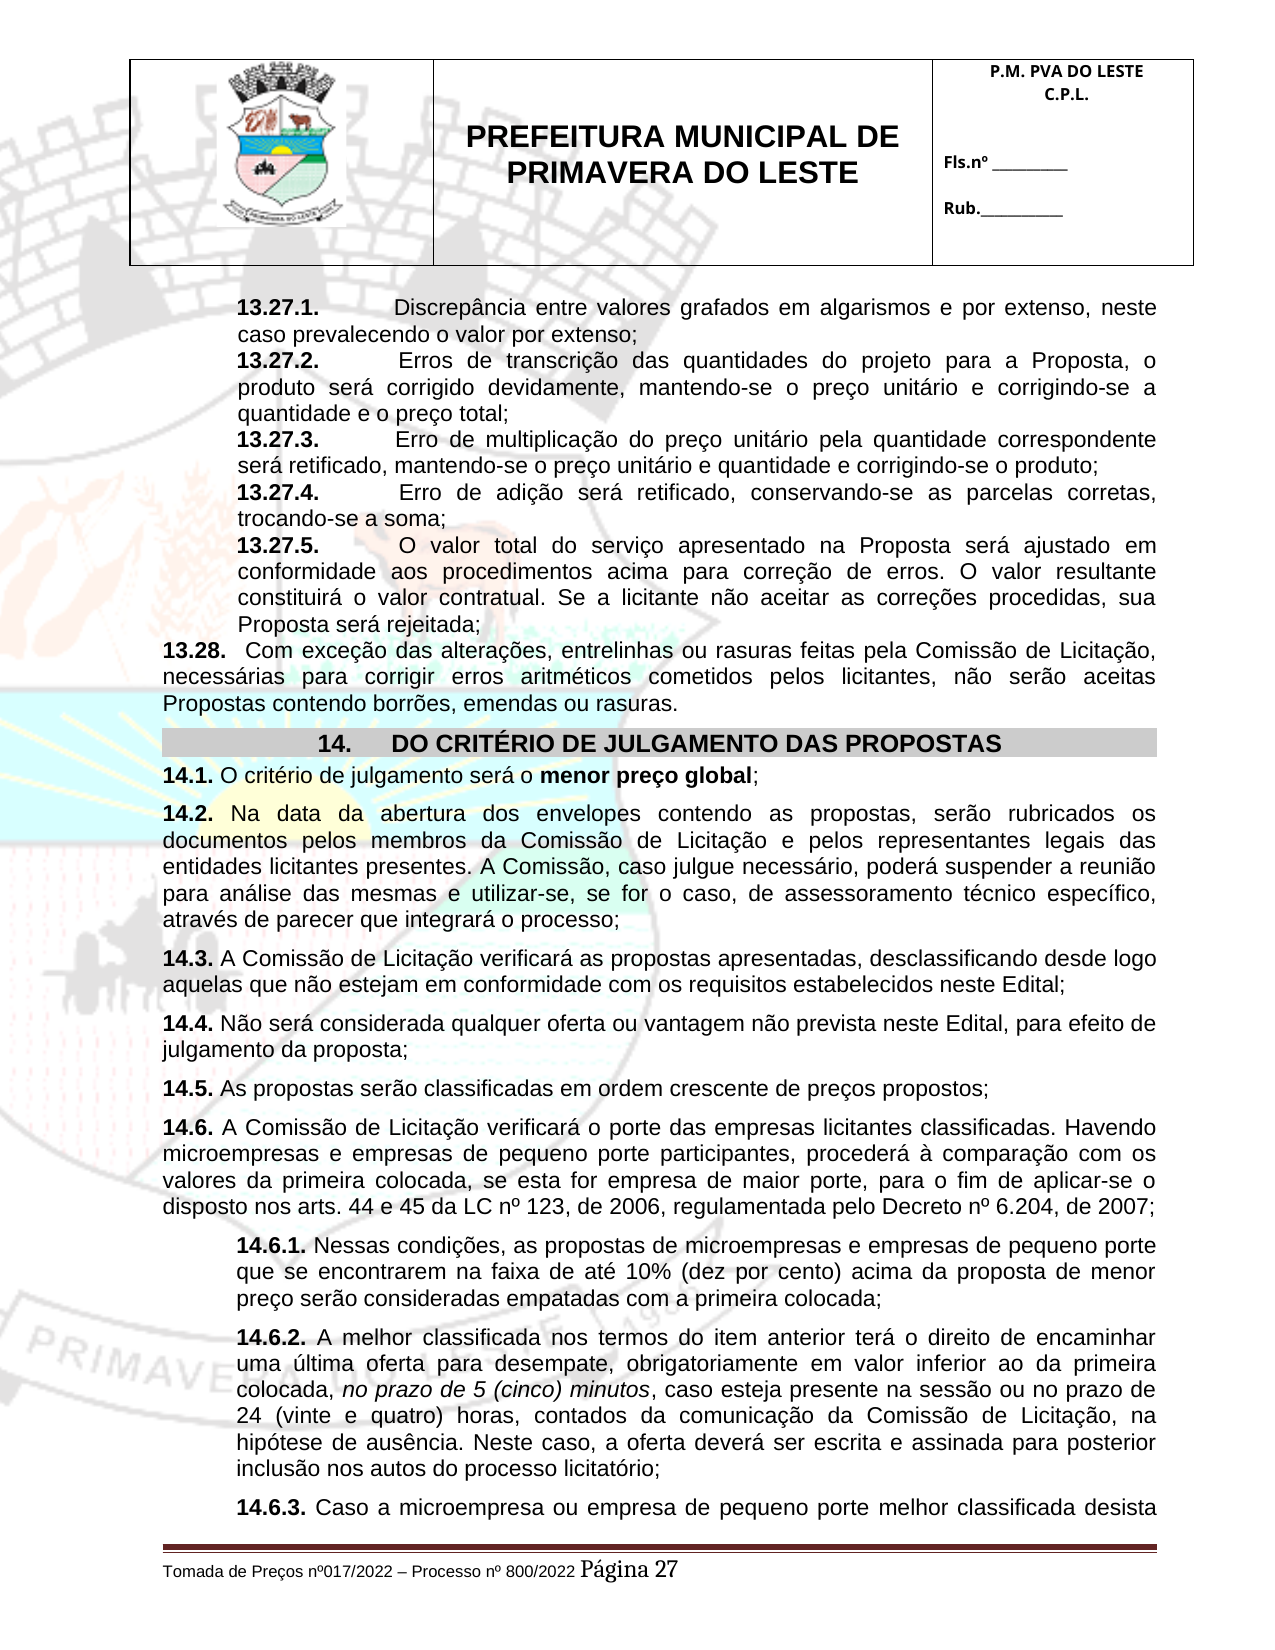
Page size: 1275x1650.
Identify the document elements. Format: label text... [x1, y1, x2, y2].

list O valor total do serviço apresentado na Proposta será ajustado em conformidade aos procedimentos acima para correção de erros. O valor resultante constituirá o valor contratual. Se a licitante não aceitar as correções procedidas, sua Proposta será rejeitada; [236, 532, 1157, 637]
list Discrepância entre valores grafados em algarismos e por extenso, neste caso prevalecendo o valor por extenso; [236, 294, 1157, 347]
list 14.2. Na data da abertura dos envelopes contendo as propostas, serão rubricados os documentos pelos membros da Comissão de Licitação e pelos representantes legais das entidades licitantes presentes. A Comissão, caso julgue necessário, poderá suspender a reunião para análise das mesmas e utilizar-se, se for o caso, de assessoramento técnico específico, através de parecer que integrará o processo; [162, 800, 1157, 932]
list Erros de transcrição das quantidades do projeto para a Proposta, o produto será corrigido devidamente, mantendo-se o preço unitário e corrigindo-se a quantidade e o preço total; [236, 347, 1157, 426]
text 14.6.1. Nessas condições, as propostas de microempresas e empresas de pequeno porte que se encontrarem na faixa de até 10% (dez por cento) acima da proposta de menor preço serão consideradas empatadas com a primeira colocada; [236, 1232, 1157, 1311]
text 14.6.2. A melhor classificada nos termos do item anterior terá o direito de encaminhar uma última oferta para desempate, obrigatoriamente em valor inferior ao da primeira colocada, no prazo de 5 (cinco) minutos, caso esteja presente na sessão ou no prazo de 24 (vinte e quatro) horas, contados da comunicação da Comissão de Licitação, na hipótese de ausência. Neste caso, a oferta deverá ser escrita e assinada para posterior inclusão nos autos do processo licitatório; [236, 1323, 1157, 1482]
list 14.5. As propostas serão classificadas em ordem crescente de preços propostos; [162, 1075, 1157, 1101]
list 14.6. A Comissão de Licitação verificará o porte das empresas licitantes classificadas. Havendo microempresas e empresas de pequeno porte participantes, procederá à comparação com os valores da primeira colocada, se esta for empresa de maior porte, para o fim de aplicar-se o disposto nos arts. 44 e 45 da LC nº 123, de 2006, regulamentada pelo Decreto nº 6.204, de 2007; [162, 1114, 1157, 1219]
list 14.3. A Comissão de Licitação verificará as propostas apresentadas, desclassificando desde logo aquelas que não estejam em conformidade com os requisitos estabelecidos neste Edital; [162, 945, 1157, 997]
list Erro de multiplicação do preço unitário pela quantidade correspondente será retificado, mantendo-se o preço unitário e quantidade e corrigindo-se o produto; [236, 426, 1157, 479]
text 14.1. O critério de julgamento será o menor preço global; [162, 762, 1157, 788]
text DO CRITÉRIO DE JULGAMENTO DAS PROPOSTAS [162, 728, 1157, 757]
list Com exceção das alterações, entrelinhas ou rasuras feitas pela Comissão de Licitação, necessárias para corrigir erros aritméticos cometidos pelos licitantes, não serão aceitas Propostas contendo borrões, emendas ou rasuras. [162, 637, 1157, 716]
list 14.4. Não será considerada qualquer oferta ou vantagem não prevista neste Edital, para efeito de julgamento da proposta; [162, 1010, 1157, 1063]
list Erro de adição será retificado, conservando-se as parcelas corretas, trocando-se a soma; [236, 479, 1157, 532]
picture [216, 60, 347, 227]
